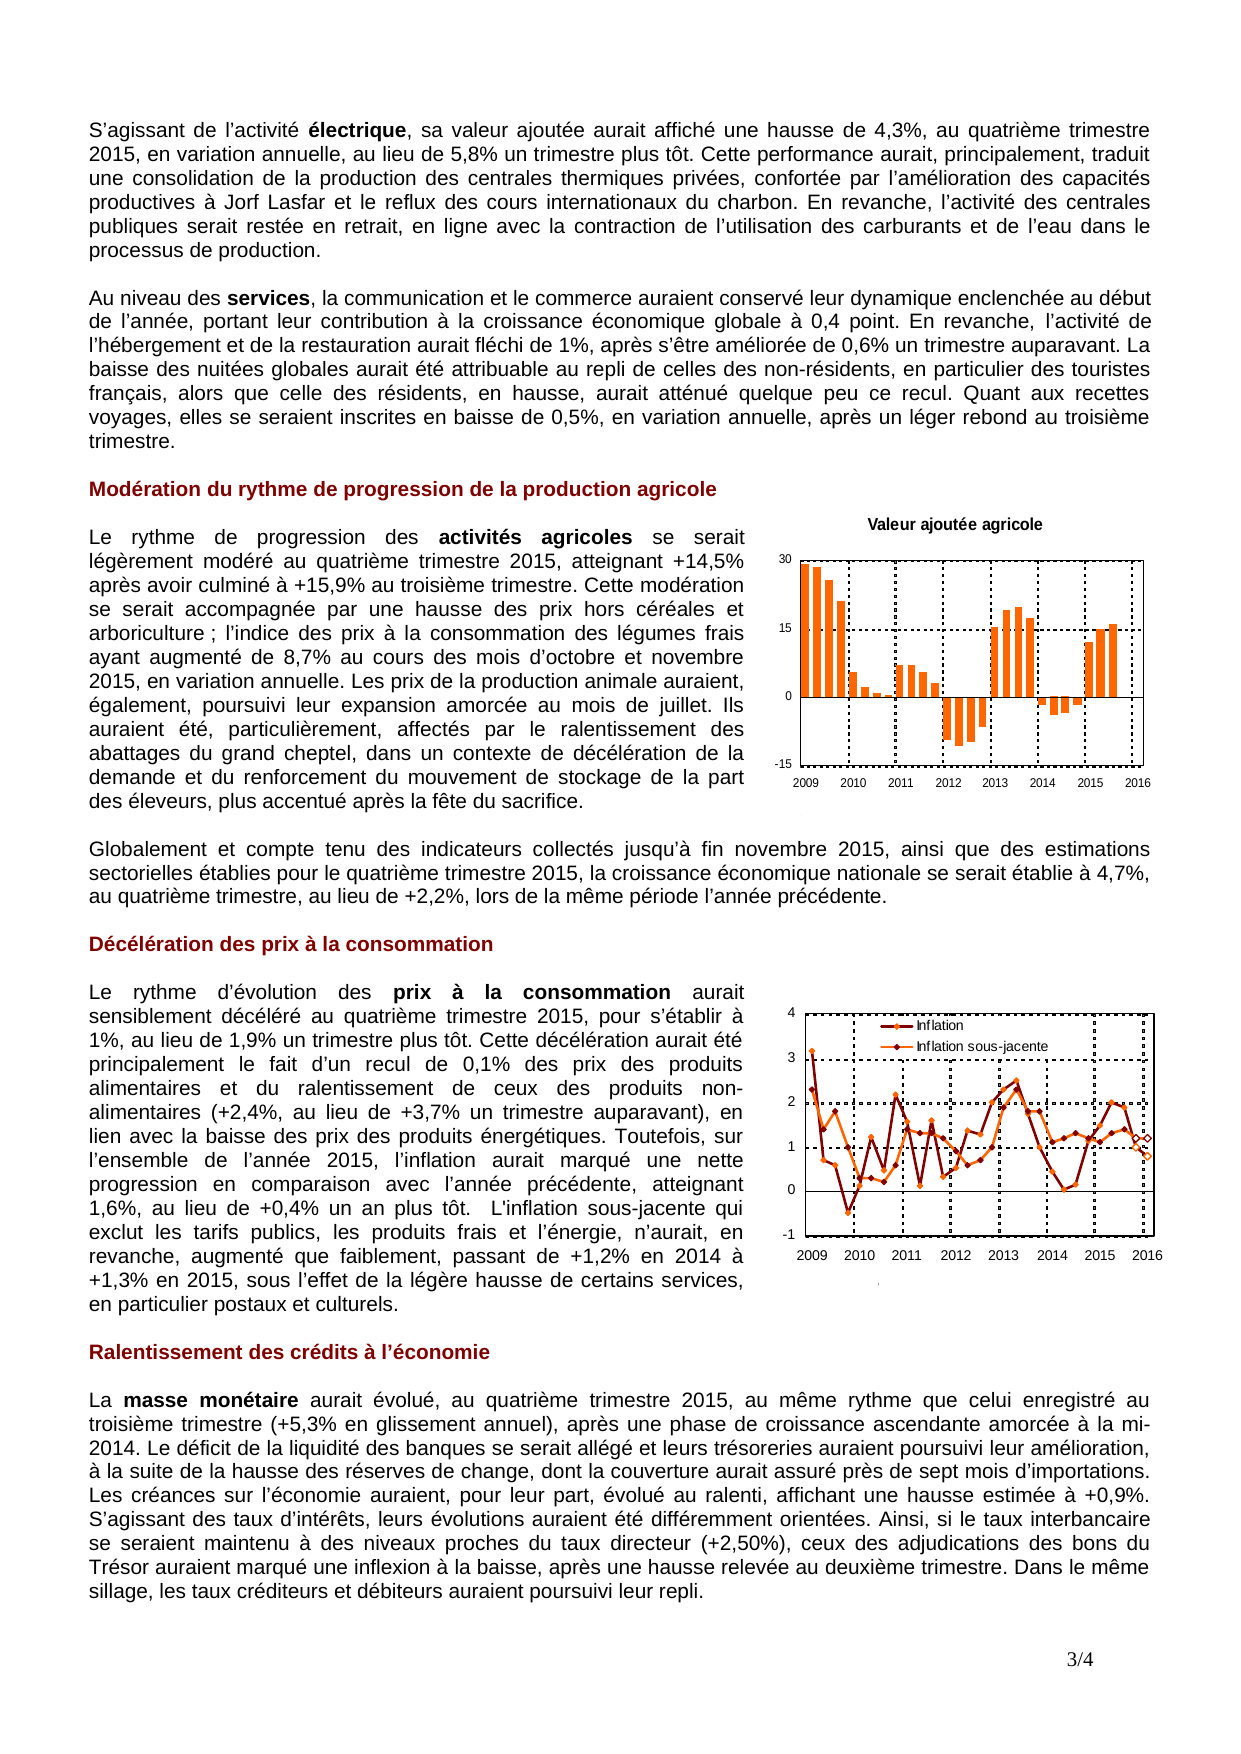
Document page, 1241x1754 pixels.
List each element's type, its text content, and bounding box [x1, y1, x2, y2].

text Modération du rythme de progression de la production agricole [89, 477, 1152, 501]
text Le rythme d’évolution des prix à la consommation aurait sensiblement décéléré au quatrième trimestre 2015, pour s’établir à 1%, au lieu de 1,9% un trimestre plus tôt. Cette décélération aurait été principalement le fait d’un recul de 0,1% des prix des produits alimentaires et du ralentissement de ceux des produits non-alimentaires (+2,4%, au lieu de +3,7% un trimestre auparavant), en lien avec la baisse des prix des produits énergétiques. Toutefois, sur l’ensemble de l’année 2015, l’inflation aurait marqué une nette progression en comparaison avec l’année précédente, atteignant 1,6%, au lieu de +0,4% un an plus tôt. L'inflation sous-jacente qui exclut les tarifs publics, les produits frais et l’énergie, n’aurait, en revanche, augmenté que faiblement, passant de +1,2% en 2014 à +1,3% en 2015, sous l’effet de la légère hausse de certains services, en particulier postaux et culturels. [89, 980, 1152, 1316]
text Le rythme de progression des activités agricoles se serait légèrement modéré au quatrième trimestre 2015, atteignant +14,5% après avoir culminé à +15,9% au troisième trimestre. Cette modération se serait accompagnée par une hausse des prix hors céréales et arboriculture ; l’indice des prix à la consommation des légumes frais ayant augmenté de 8,7% au cours des mois d’octobre et novembre 2015, en variation annuelle. Les prix de la production animale auraient, également, poursuivi leur expansion amorcée au mois de juillet. Ils auraient été, particulièrement, affectés par le ralentissement des abattages du grand cheptel, dans un contexte de décélération de la demande et du renforcement du mouvement de stockage de la part des éleveurs, plus accentué après la fête du sacrifice. [89, 525, 769, 812]
text Ralentissement des crédits à l’économie [89, 1339, 1152, 1363]
text Au niveau des services, la communication et le commerce auraient conservé leur dynamique enclenchée au début de l’année, portant leur contribution à la croissance économique globale à 0,4 point. En revanche, l’activité de l’hébergement et de la restauration aurait fléchi de 1%, après s’être améliorée de 0,6% un trimestre auparavant. La baisse des nuitées globales aurait été attribuable au repli de celles des non-résidents, en particulier des touristes français, alors que celle des résidents, en hausse, aurait atténué quelque peu ce recul. Quant aux recettes voyages, elles se seraient inscrites en baisse de 0,5%, en variation annuelle, après un léger rebond au troisième trimestre. [89, 285, 1152, 453]
text Décélération des prix à la consommation [89, 932, 1152, 956]
text Globalement et compte tenu des indicateurs collectés jusqu’à fin novembre 2015, ainsi que des estimations sectorielles établies pour le quatrième trimestre 2015, la croissance économique nationale se serait établie à 4,7%, au quatrième trimestre, au lieu de +2,2%, lors de la même période l’année précédente. [89, 836, 1152, 908]
text La masse monétaire aurait évolué, au quatrième trimestre 2015, au même rythme que celui enregistré au troisième trimestre (+5,3% en glissement annuel), après une phase de croissance ascendante amorcée à la mi-2014. Le déficit de la liquidité des banques se serait allégé et leurs trésoreries auraient poursuivi leur amélioration, à la suite de la hausse des réserves de change, dont la couverture aurait assuré près de sept mois d’importations. Les créances sur l’économie auraient, pour leur part, évolué au ralenti, affichant une hausse estimée à +0,9%. S’agissant des taux d’intérêts, leurs évolutions auraient été différemment orientées. Ainsi, si le taux interbancaire se seraient maintenu à des niveaux proches du taux directeur (+2,50%), ceux des adjudications des bons du Trésor auraient marqué une inflexion à la baisse, après une hausse relevée au deuxième trimestre. Dans le même sillage, les taux créditeurs et débiteurs auraient poursuivi leur repli. [89, 1387, 1152, 1603]
text S’agissant de l’activité électrique, sa valeur ajoutée aurait affiché une hausse de 4,3%, au quatrième trimestre 2015, en variation annuelle, au lieu de 5,8% un trimestre plus tôt. Cette performance aurait, principalement, traduit une consolidation de la production des centrales thermiques privées, confortée par l’amélioration des capacités productives à Jorf Lasfar et le reflux des cours internationaux du charbon. En revanche, l’activité des centrales publiques serait restée en retrait, en ligne avec la contraction de l’utilisation des carburants et de l’eau dans le processus de production. [89, 118, 1152, 261]
